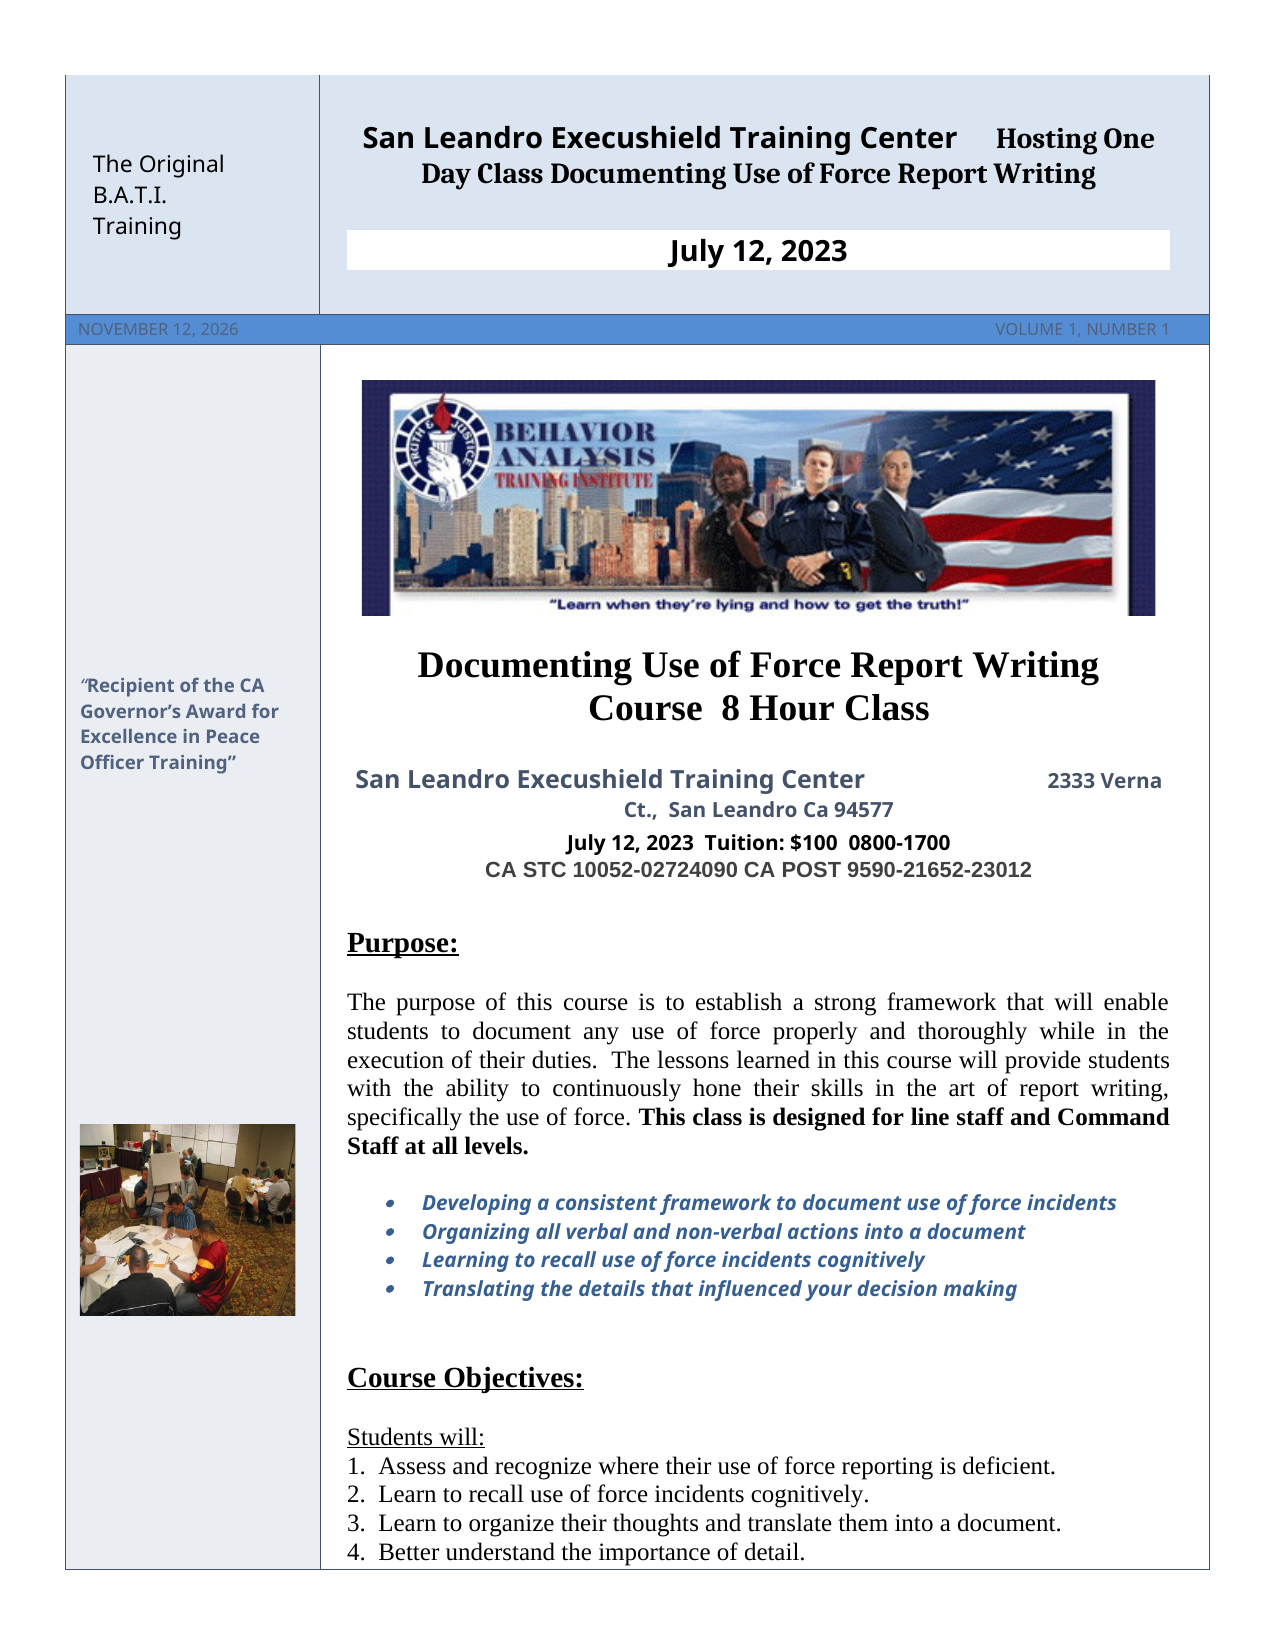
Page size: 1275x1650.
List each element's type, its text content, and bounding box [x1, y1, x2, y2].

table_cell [321, 345, 1209, 1569]
picture [79, 1124, 296, 1316]
table_header San Leandro Execushield Training Center Hosting One Day Class Documenting Use of Force Report Writing July 12, 2023 [320, 75, 1209, 314]
table_cell [66, 345, 320, 1569]
picture [361, 380, 1156, 616]
table_cell June 16, 2023 [66, 315, 319, 344]
table_cell Volume 1, Number 1 [319, 315, 1209, 344]
table_header The Original B.A.T.I. Training [66, 75, 319, 314]
